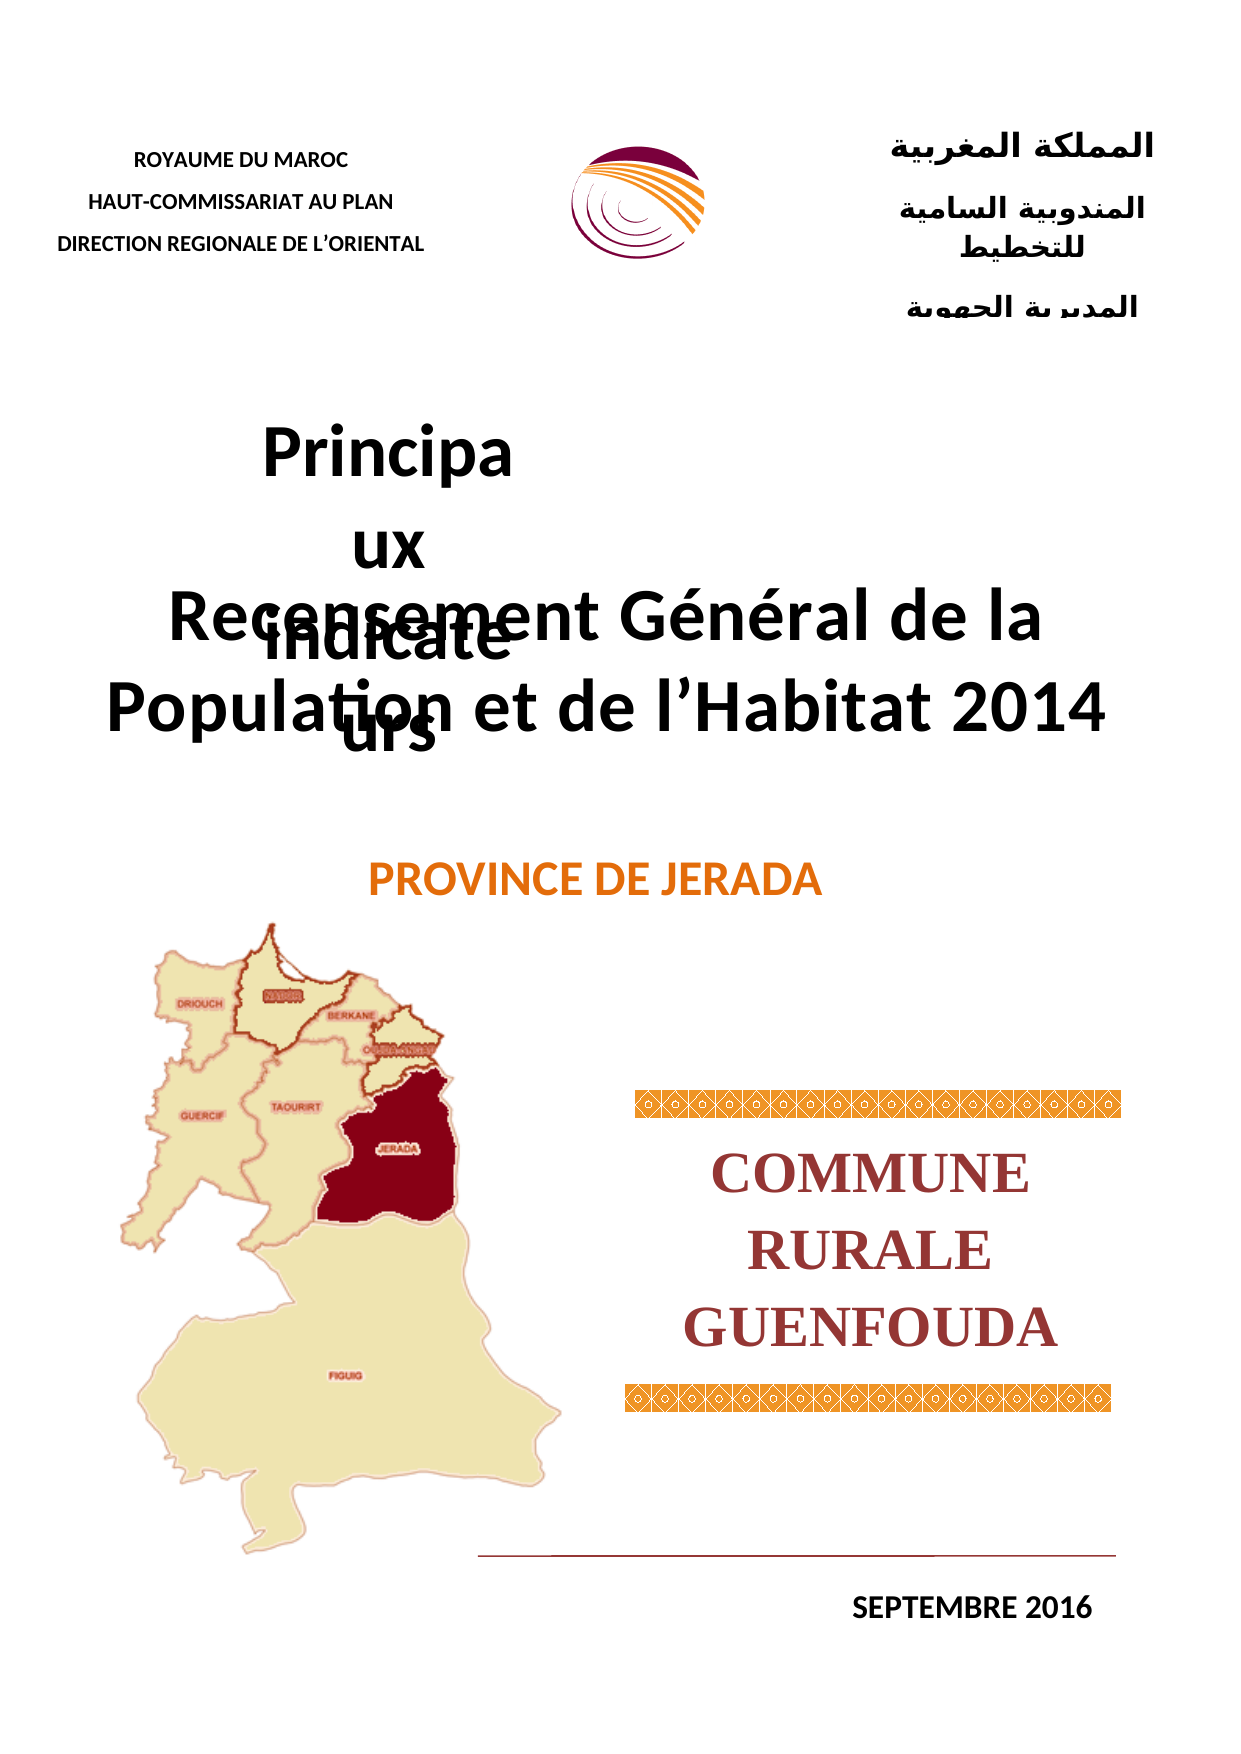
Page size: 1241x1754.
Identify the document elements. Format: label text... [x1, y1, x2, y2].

picture [543, 126, 733, 262]
text SEPTEMBRE 2016 [148, 1586, 1092, 1626]
picture [44, 909, 618, 1586]
